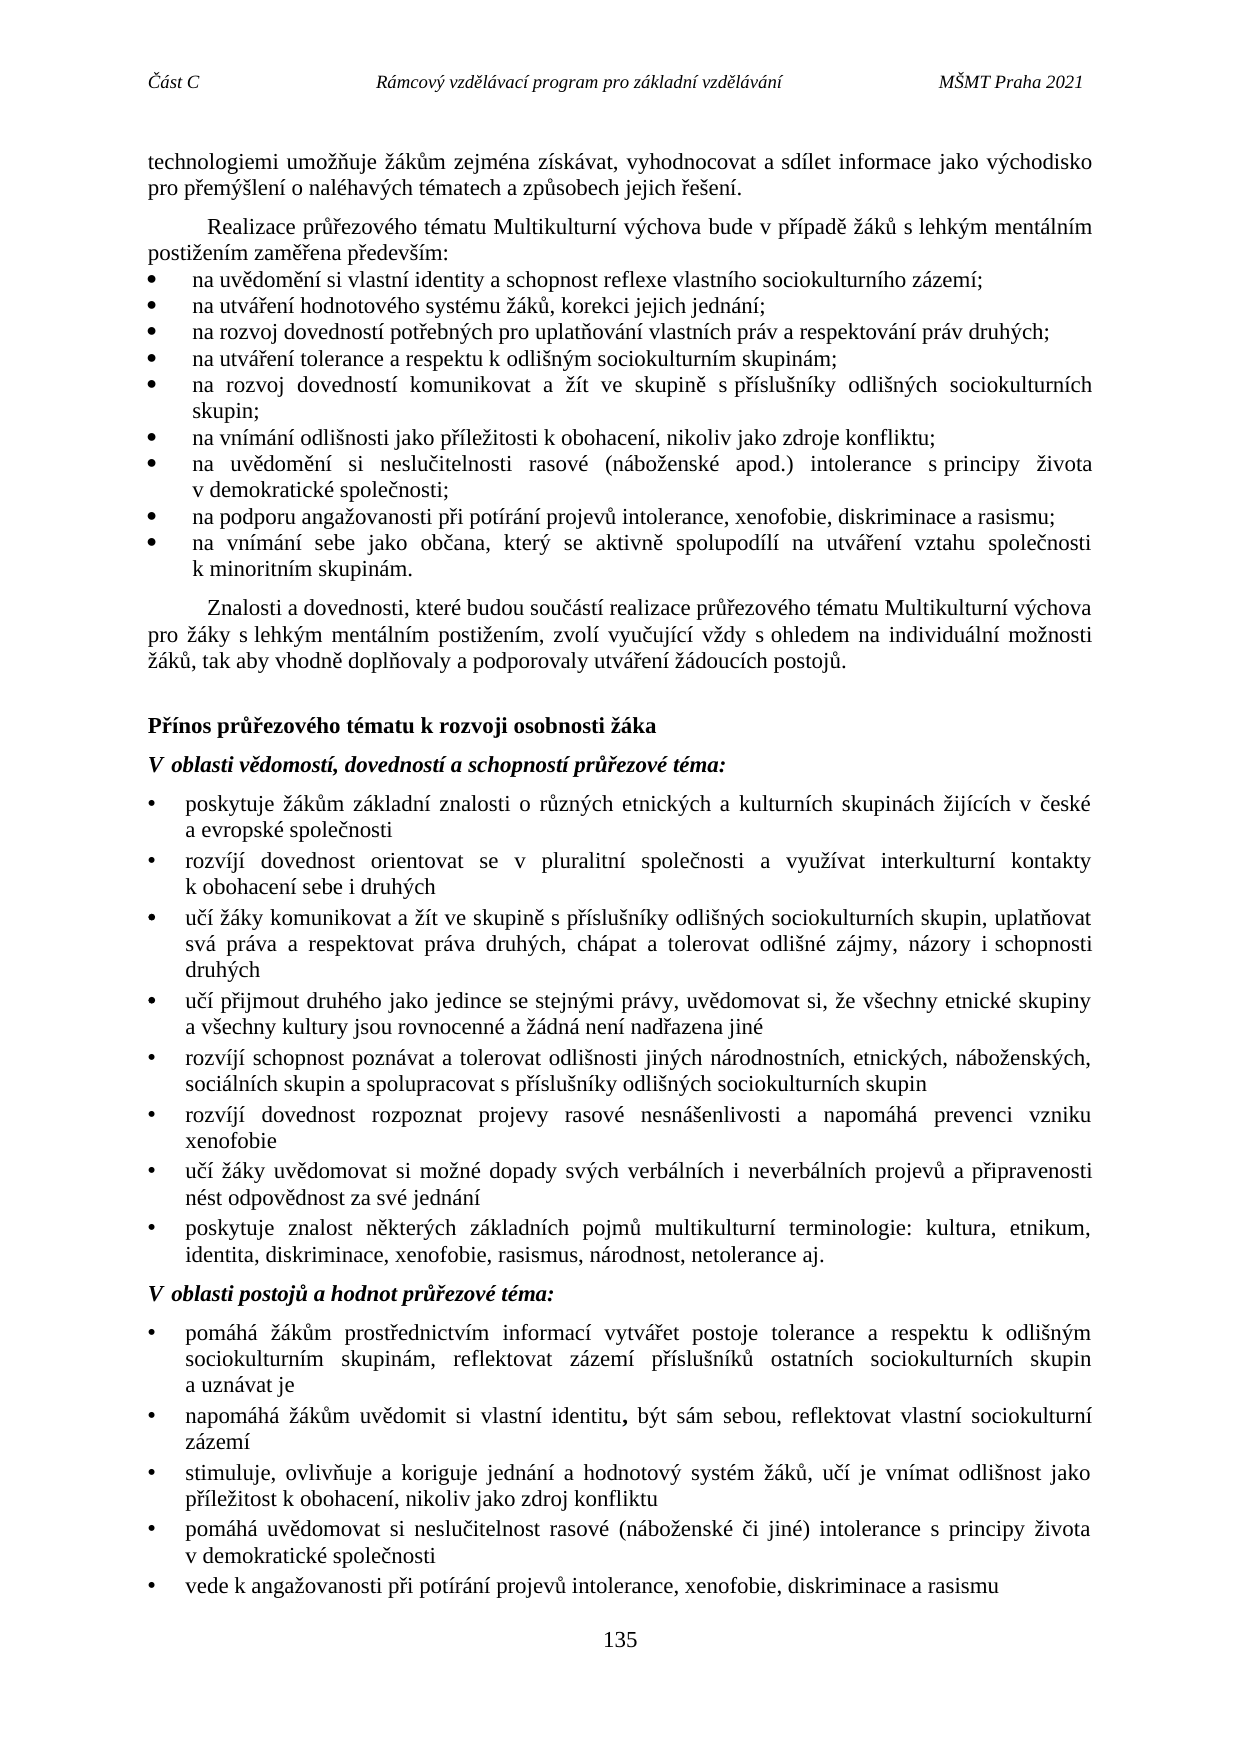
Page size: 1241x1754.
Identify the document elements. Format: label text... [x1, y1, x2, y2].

text V oblasti vědomostí, dovedností a schopností průřezové téma: [148, 751, 1092, 777]
text učí žáky komunikovat a žít ve skupině s příslušníky odlišných sociokulturních skupin, uplatňovat svá práva a respektovat práva druhých, chápat a tolerovat odlišné zájmy, názory i schopnosti druhých [148, 904, 1092, 983]
text pomáhá uvědomovat si neslučitelnost rasové (náboženské či jiné) intolerance s principy života v demokratické společnosti [148, 1516, 1092, 1568]
text učí přijmout druhého jako jedince se stejnými právy, uvědomovat si, že všechny etnické skupiny a všechny kultury jsou rovnocenné a žádná není nadřazena jiné [148, 987, 1092, 1040]
list na uvědomění si vlastní identity a schopnost reflexe vlastního sociokulturního zázemí; [148, 266, 1092, 292]
text rozvíjí dovednost rozpoznat projevy rasové nesnášenlivosti a napomáhá prevenci vzniku xenofobie [148, 1101, 1092, 1153]
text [148, 148, 1092, 200]
list na vnímání sebe jako občana, který se aktivně spolupodílí na utváření vztahu společnosti k minoritním skupinám. [148, 529, 1092, 582]
list na utváření hodnotového systému žáků, korekci jejich jednání; [148, 292, 1092, 318]
list na vnímání odlišnosti jako příležitosti k obohacení, nikoliv jako zdroje konfliktu; [148, 424, 1092, 450]
text V oblasti postojů a hodnot průřezové téma: [148, 1280, 1092, 1306]
list na uvědomění si neslučitelnosti rasové (náboženské apod.) intolerance s principy života v demokratické společnosti; [148, 450, 1092, 503]
text stimuluje, ovlivňuje a koriguje jednání a hodnotový systém žáků, učí je vnímat odlišnost jako příležitost k obohacení, nikoliv jako zdroj konfliktu [148, 1459, 1092, 1511]
text rozvíjí dovednost orientovat se v pluralitní společnosti a využívat interkulturní kontakty k obohacení sebe i druhých [148, 847, 1092, 899]
text Realizace průřezového tématu Multikulturní výchova bude v případě žáků s lehkým mentálním postižením zaměřena především: [148, 213, 1092, 266]
text rozvíjí schopnost poznávat a tolerovat odlišnosti jiných národnostních, etnických, náboženských, sociálních skupin a spolupracovat s příslušníky odlišných sociokulturních skupin [148, 1044, 1092, 1097]
text Znalosti a dovednosti, které budou součástí realizace průřezového tématu Multikulturní výchova pro žáky s lehkým mentálním postižením, zvolí vyučující vždy s ohledem na individuální možnosti žáků, tak aby vhodně doplňovaly a podporovaly utváření žádoucích postojů. [148, 594, 1092, 673]
text poskytuje žákům základní znalosti o různých etnických a kulturních skupinách žijících v české a evropské společnosti [148, 790, 1092, 843]
text pomáhá žákům prostřednictvím informací vytvářet postoje tolerance a respektu k odlišným sociokulturním skupinám, reflektovat zázemí příslušníků ostatních sociokulturních skupin a uznávat je [148, 1318, 1092, 1398]
list na rozvoj dovedností potřebných pro uplatňování vlastních práv a respektování práv druhých; [148, 318, 1092, 345]
list na podporu angažovanosti při potírání projevů intolerance, xenofobie, diskriminace a rasismu; [148, 503, 1092, 529]
text Přínos průřezového tématu k rozvoji osobnosti žáka [148, 712, 1092, 739]
text napomáhá žákům uvědomit si vlastní identitu, být sám sebou, reflektovat vlastní sociokulturní zázemí [148, 1402, 1092, 1454]
text poskytuje znalost některých základních pojmů multikulturní terminologie: kultura, etnikum, identita, diskriminace, xenofobie, rasismus, národnost, netolerance aj. [148, 1214, 1092, 1267]
list na utváření tolerance a respektu k odlišným sociokulturním skupinám; [148, 345, 1092, 371]
list na rozvoj dovedností komunikovat a žít ve skupině s příslušníky odlišných sociokulturních skupin; [148, 371, 1092, 424]
text vede k angažovanosti při potírání projevů intolerance, xenofobie, diskriminace a rasismu [148, 1572, 1092, 1599]
text učí žáky uvědomovat si možné dopady svých verbálních i neverbálních projevů a připravenosti nést odpovědnost za své jednání [148, 1158, 1092, 1210]
